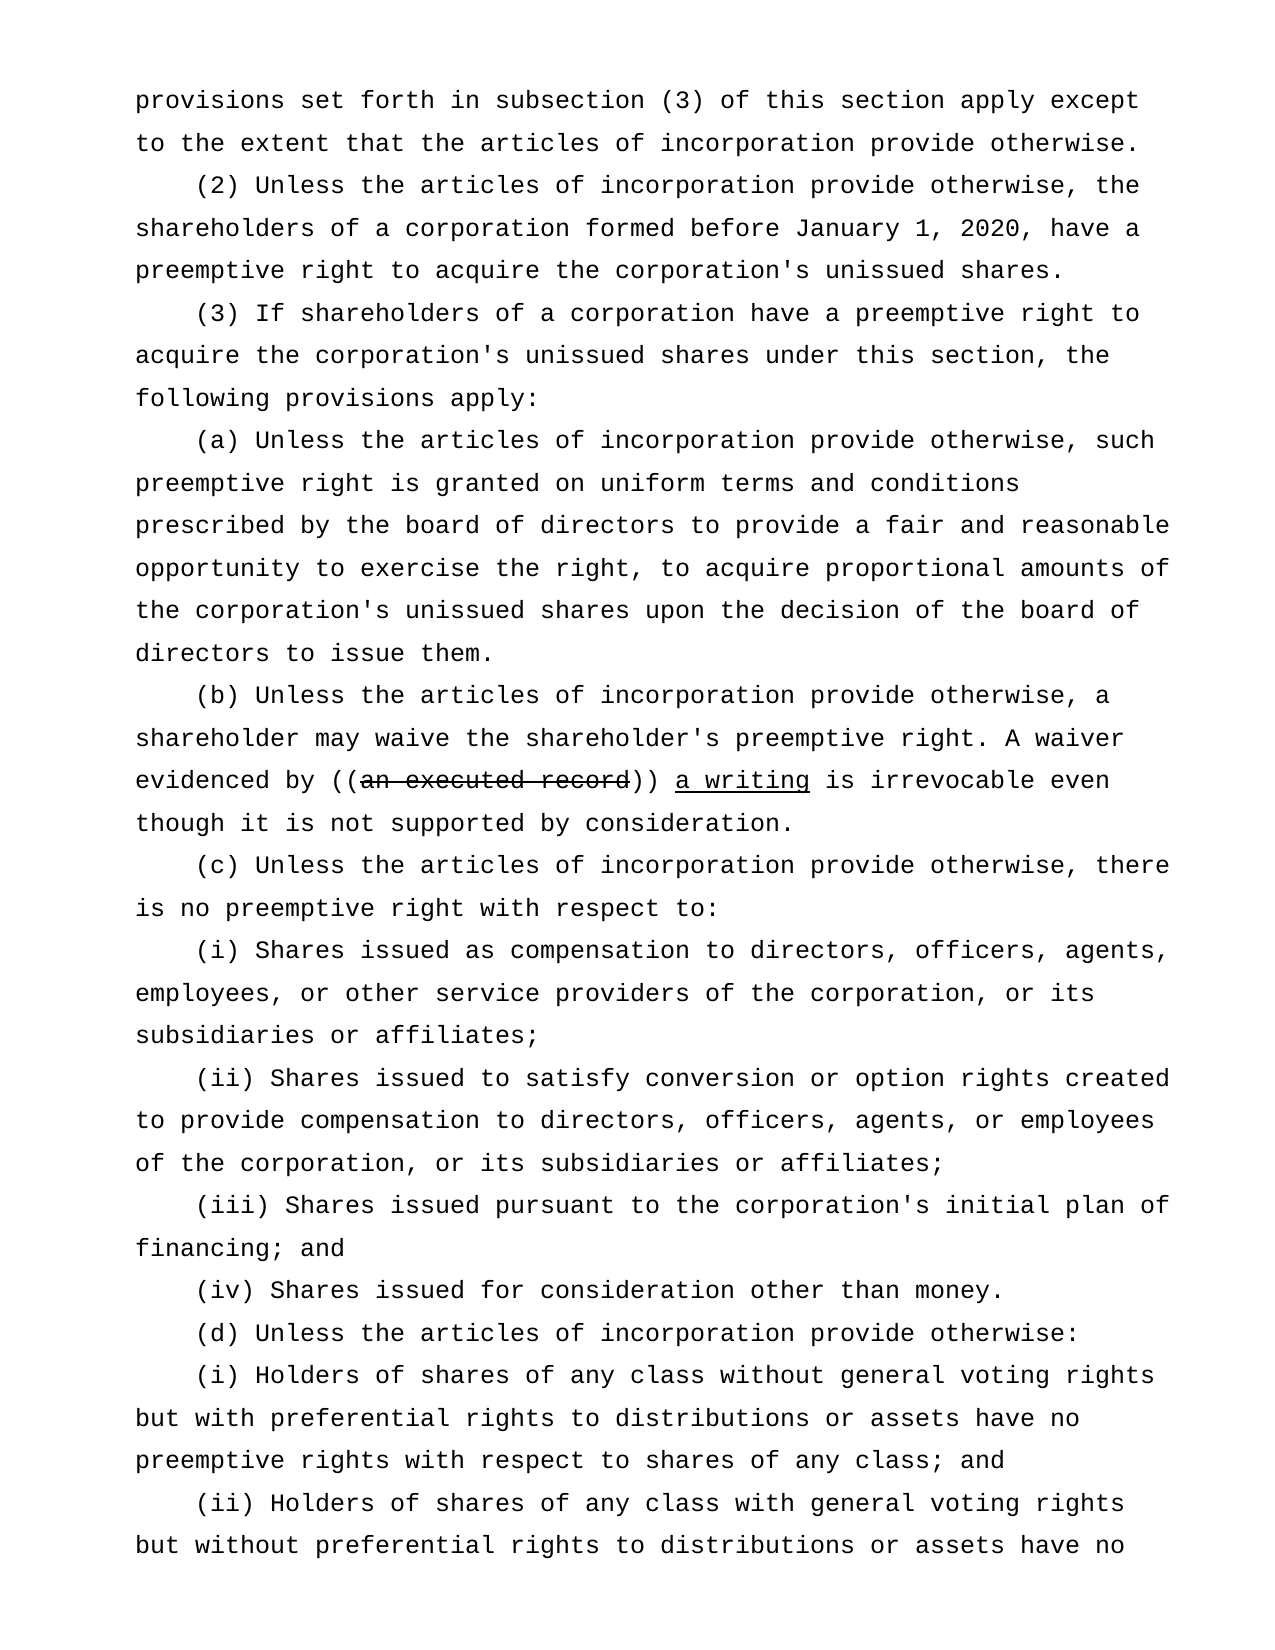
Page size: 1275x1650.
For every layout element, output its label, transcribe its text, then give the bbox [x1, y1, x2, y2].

text (ii) Shares issued to satisfy conversion or option rights created to provide compensation to directors, officers, agents, or employees of the corporation, or its subsidiaries or affiliates; [135, 1052, 1170, 1180]
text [135, 1477, 1170, 1562]
text (a) Unless the articles of incorporation provide otherwise, such preemptive right is granted on uniform terms and conditions prescribed by the board of directors to provide a fair and reasonable opportunity to exercise the right, to acquire proportional amounts of the corporation's unissued shares upon the decision of the board of directors to issue them. [135, 415, 1170, 670]
text (3) If shareholders of a corporation have a preemptive right to acquire the corporation's unissued shares under this section, the following provisions apply: [135, 287, 1170, 415]
text (d) Unless the articles of incorporation provide otherwise: [135, 1307, 1170, 1350]
text (b) Unless the articles of incorporation provide otherwise, a shareholder may waive the shareholder's preemptive right. A waiver evidenced by ((an executed record)) a writing is irrevocable even though it is not supported by consideration. [135, 670, 1170, 840]
text (iv) Shares issued for consideration other than money. [135, 1265, 1170, 1307]
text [135, 75, 1170, 160]
text (c) Unless the articles of incorporation provide otherwise, there is no preemptive right with respect to: [135, 840, 1170, 925]
text (i) Shares issued as compensation to directors, officers, agents, employees, or other service providers of the corporation, or its subsidiaries or affiliates; [135, 925, 1170, 1052]
text (i) Holders of shares of any class without general voting rights but with preferential rights to distributions or assets have no preemptive rights with respect to shares of any class; and [135, 1350, 1170, 1477]
text (iii) Shares issued pursuant to the corporation's initial plan of financing; and [135, 1180, 1170, 1265]
text (2) Unless the articles of incorporation provide otherwise, the shareholders of a corporation formed before January 1, 2020, have a preemptive right to acquire the corporation's unissued shares. [135, 160, 1170, 287]
